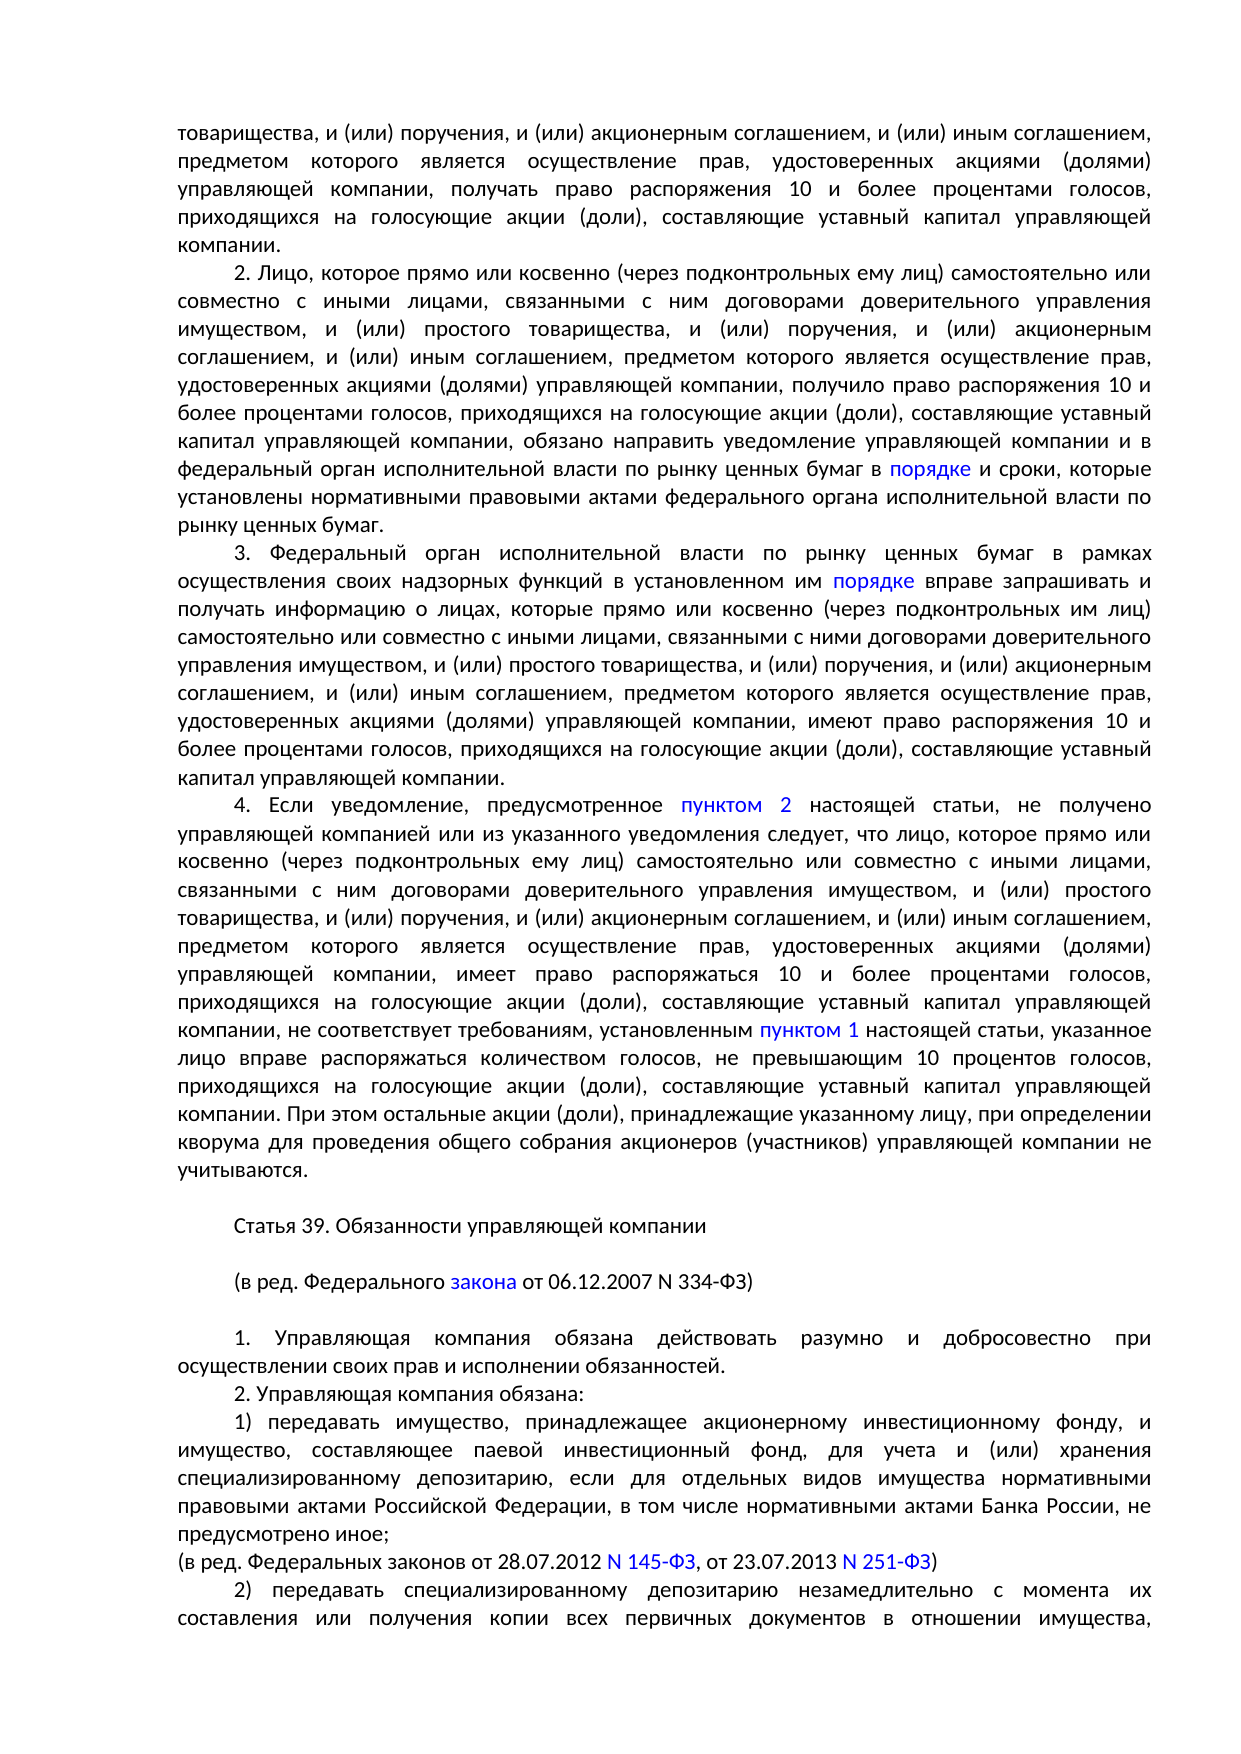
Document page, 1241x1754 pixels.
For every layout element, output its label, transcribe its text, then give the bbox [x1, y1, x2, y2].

text 3. Федеральный орган исполнительной власти по рынку ценных бумаг в рамках осуществления своих надзорных функций в установленном им порядке вправе запрашивать и получать информацию о лицах, которые прямо или косвенно (через подконтрольных им лиц) самостоятельно или совместно с иными лицами, связанными с ними договорами доверительного управления имуществом, и (или) простого товарищества, и (или) поручения, и (или) акционерным соглашением, и (или) иным соглашением, предметом которого является осуществление прав, удостоверенных акциями (долями) управляющей компании, имеют право распоряжения 10 и более процентами голосов, приходящихся на голосующие акции (доли), составляющие уставный капитал управляющей компании. [177, 538, 1152, 791]
text Статья 39. Обязанности управляющей компании [177, 1211, 1152, 1239]
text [177, 118, 1152, 258]
text (в ред. Федерального закона от 06.12.2007 N 334-ФЗ) [177, 1267, 1152, 1295]
text 4. Если уведомление, предусмотренное пунктом 2 настоящей статьи, не получено управляющей компанией или из указанного уведомления следует, что лицо, которое прямо или косвенно (через подконтрольных ему лиц) самостоятельно или совместно с иными лицами, связанными с ним договорами доверительного управления имуществом, и (или) простого товарищества, и (или) поручения, и (или) акционерным соглашением, и (или) иным соглашением, предметом которого является осуществление прав, удостоверенных акциями (долями) управляющей компании, имеет право распоряжаться 10 и более процентами голосов, приходящихся на голосующие акции (доли), составляющие уставный капитал управляющей компании, не соответствует требованиям, установленным пунктом 1 настоящей статьи, указанное лицо вправе распоряжаться количеством голосов, не превышающим 10 процентов голосов, приходящихся на голосующие акции (доли), составляющие уставный капитал управляющей компании. При этом остальные акции (доли), принадлежащие указанному лицу, при определении кворума для проведения общего собрания акционеров (участников) управляющей компании не учитываются. [177, 791, 1152, 1183]
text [177, 1575, 1152, 1631]
text 1) передавать имущество, принадлежащее акционерному инвестиционному фонду, и имущество, составляющее паевой инвестиционный фонд, для учета и (или) хранения специализированному депозитарию, если для отдельных видов имущества нормативными правовыми актами Российской Федерации, в том числе нормативными актами Банка России, не предусмотрено иное; [177, 1407, 1152, 1547]
text (в ред. Федеральных законов от 28.07.2012 N 145-ФЗ, от 23.07.2013 N 251-ФЗ) [177, 1547, 1152, 1575]
text 2. Лицо, которое прямо или косвенно (через подконтрольных ему лиц) самостоятельно или совместно с иными лицами, связанными с ним договорами доверительного управления имуществом, и (или) простого товарищества, и (или) поручения, и (или) акционерным соглашением, и (или) иным соглашением, предметом которого является осуществление прав, удостоверенных акциями (долями) управляющей компании, получило право распоряжения 10 и более процентами голосов, приходящихся на голосующие акции (доли), составляющие уставный капитал управляющей компании, обязано направить уведомление управляющей компании и в федеральный орган исполнительной власти по рынку ценных бумаг в порядке и сроки, которые установлены нормативными правовыми актами федерального органа исполнительной власти по рынку ценных бумаг. [177, 258, 1152, 538]
text 2. Управляющая компания обязана: [177, 1379, 1152, 1407]
text 1. Управляющая компания обязана действовать разумно и добросовестно при осуществлении своих прав и исполнении обязанностей. [177, 1323, 1152, 1379]
